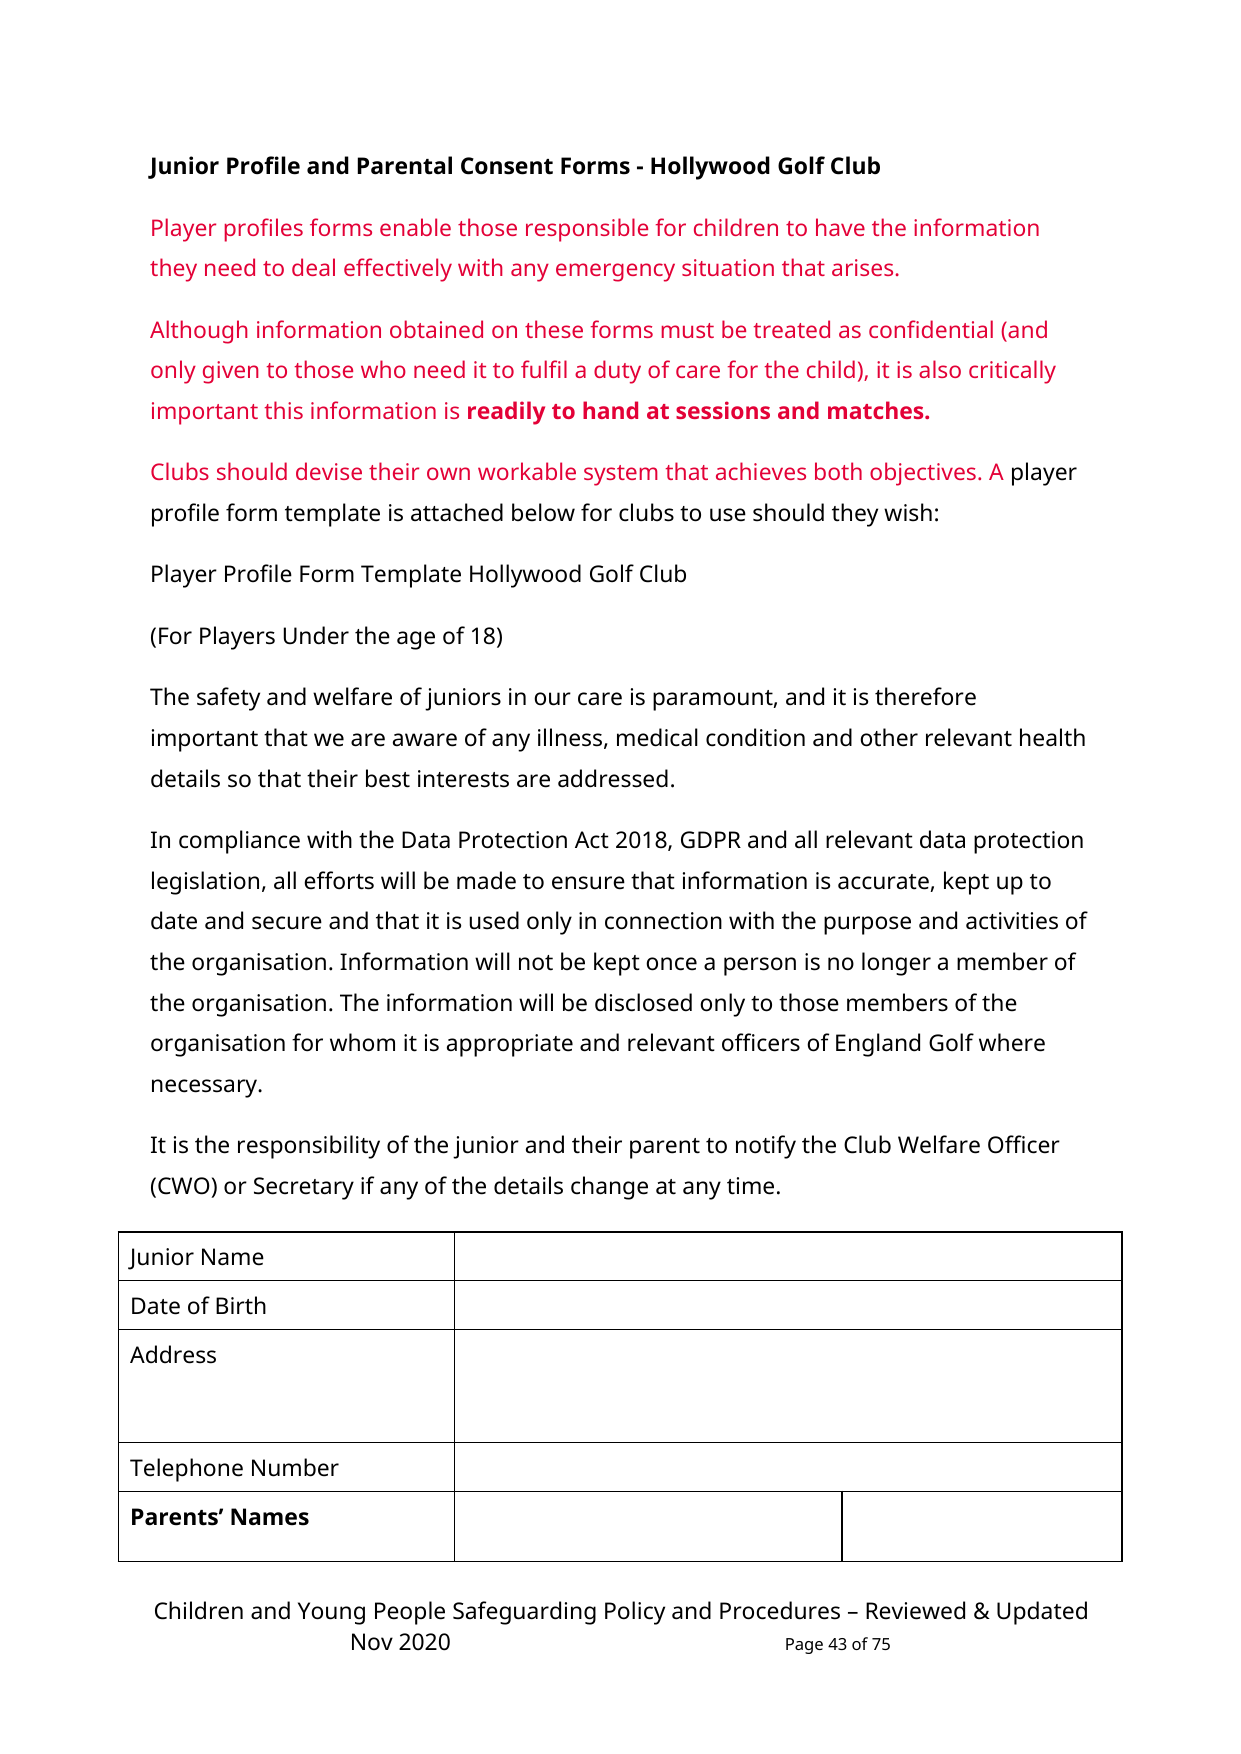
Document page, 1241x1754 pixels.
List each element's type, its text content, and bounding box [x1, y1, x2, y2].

table_cell Telephone Number [119, 1443, 454, 1491]
table_cell [455, 1330, 1121, 1442]
text Player profiles forms enable those responsible for children to have the information they need to deal effectively with any emergency situation that arises. [150, 211, 1090, 283]
table_cell [455, 1281, 1121, 1329]
text Clubs should devise their own workable system that achieves both objectives. A player profile form template is attached below for clubs to use should they wish: [150, 456, 1090, 528]
text Although information obtained on these forms must be treated as confidential (and only given to those who need it to fulfil a duty of care for the child), it is also critically important this information is readily to hand at sessions and matches. [150, 313, 1090, 426]
text In compliance with the Data Protection Act 2018, GDPR and all relevant data protection legislation, all efforts will be made to ensure that information is accurate, kept up to date and secure and that it is used only in connection with the purpose and activities of the organisation. Information will not be kept once a person is no longer a member of the organisation. The information will be disclosed only to those members of the organisation for whom it is appropriate and relevant officers of England Golf where necessary. [150, 824, 1090, 1099]
text It is the responsibility of the junior and their parent to notify the Club Welfare Officer (CWO) or Secretary if any of the details change at any time. [150, 1129, 1090, 1201]
text Player Profile Form Template Hollywood Golf Club [150, 558, 1090, 589]
table_cell [843, 1492, 1121, 1561]
text The safety and welfare of juniors in our care is paramount, and it is therefore important that we are aware of any illness, medical condition and other relevant health details so that their best interests are addressed. [150, 681, 1090, 794]
table_cell [455, 1492, 841, 1561]
table_header Junior Name [119, 1233, 454, 1280]
table_cell [455, 1443, 1121, 1491]
text Junior Profile and Parental Consent Forms - Hollywood Golf Club [150, 150, 1090, 181]
text (For Players Under the age of 18) [150, 620, 1090, 651]
table_header [455, 1233, 1121, 1280]
table_cell Address [119, 1330, 454, 1442]
table_cell Date of Birth [119, 1281, 454, 1329]
table_cell Parents’ Names [119, 1492, 454, 1561]
